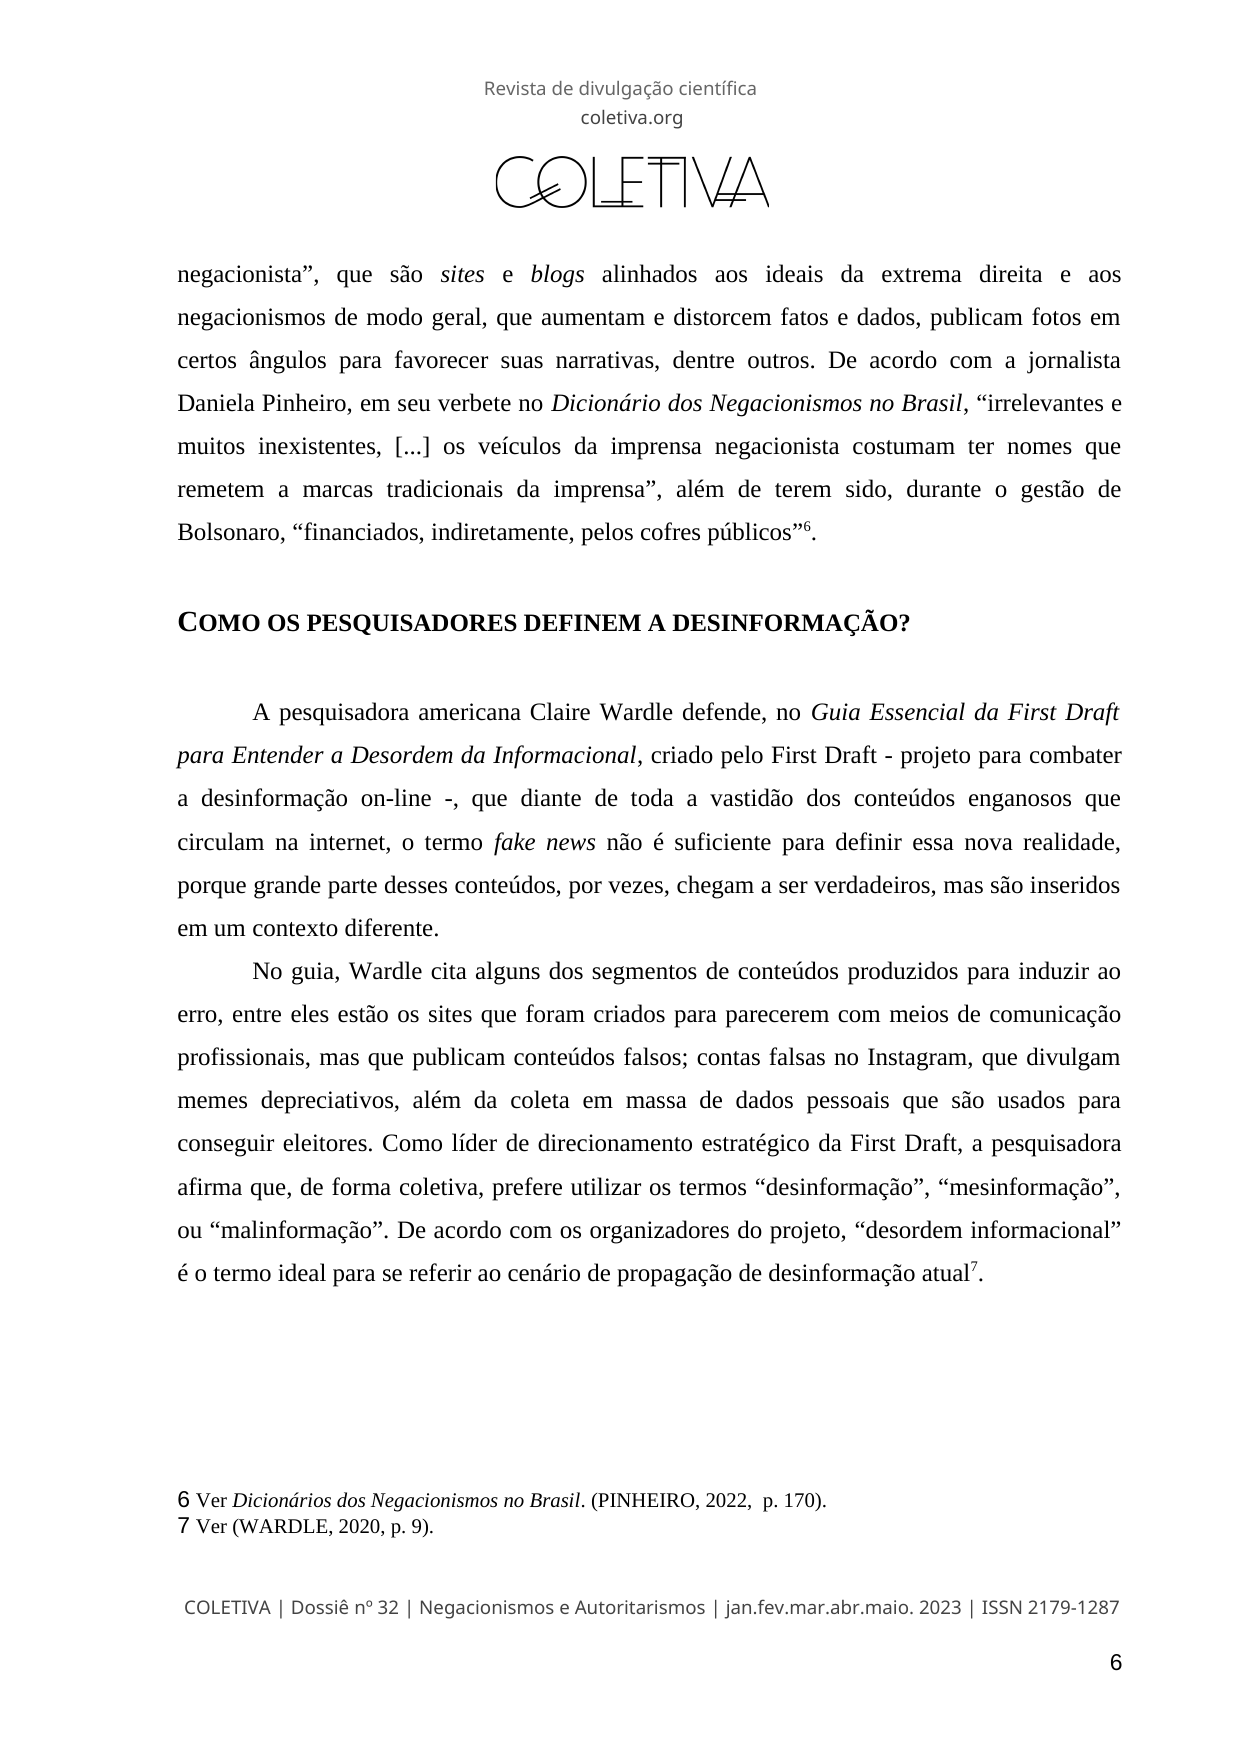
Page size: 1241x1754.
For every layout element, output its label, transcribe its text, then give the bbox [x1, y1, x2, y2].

text A pesquisadora americana Claire Wardle defende, no Guia Essencial da First Draft para Entender a Desordem da Informacional, criado pelo First Draft - projeto para combater a desinformação on-line -, que diante de toda a vastidão dos conteúdos enganosos que circulam na internet, o termo fake news não é suficiente para definir essa nova realidade, porque grande parte desses conteúdos, por vezes, chegam a ser verdadeiros, mas são inseridos em um contexto diferente. No guia, Wardle cita alguns dos segmentos de conteúdos produzidos para induzir ao erro, entre eles estão os sites que foram criados para parecerem com meios de comunicação profissionais, mas que publicam conteúdos falsos; contas falsas no Instagram, que divulgam memes depreciativos, além da coleta em massa de dados pessoais que são usados para conseguir eleitores. Como líder de direcionamento estratégico da First Draft, a pesquisadora afirma que, de forma coletiva, prefere utilizar os termos “desinformação”, “mesinformação”, ou “malinformação”. De acordo com os organizadores do projeto, “desordem informacional” é o termo ideal para se referir ao cenário de propagação de desinformação atual. [177, 697, 1122, 1287]
text COMO OS PESQUISADORES DEFINEM A DESINFORMAÇÃO? [177, 604, 1122, 637]
picture [495, 156, 769, 208]
